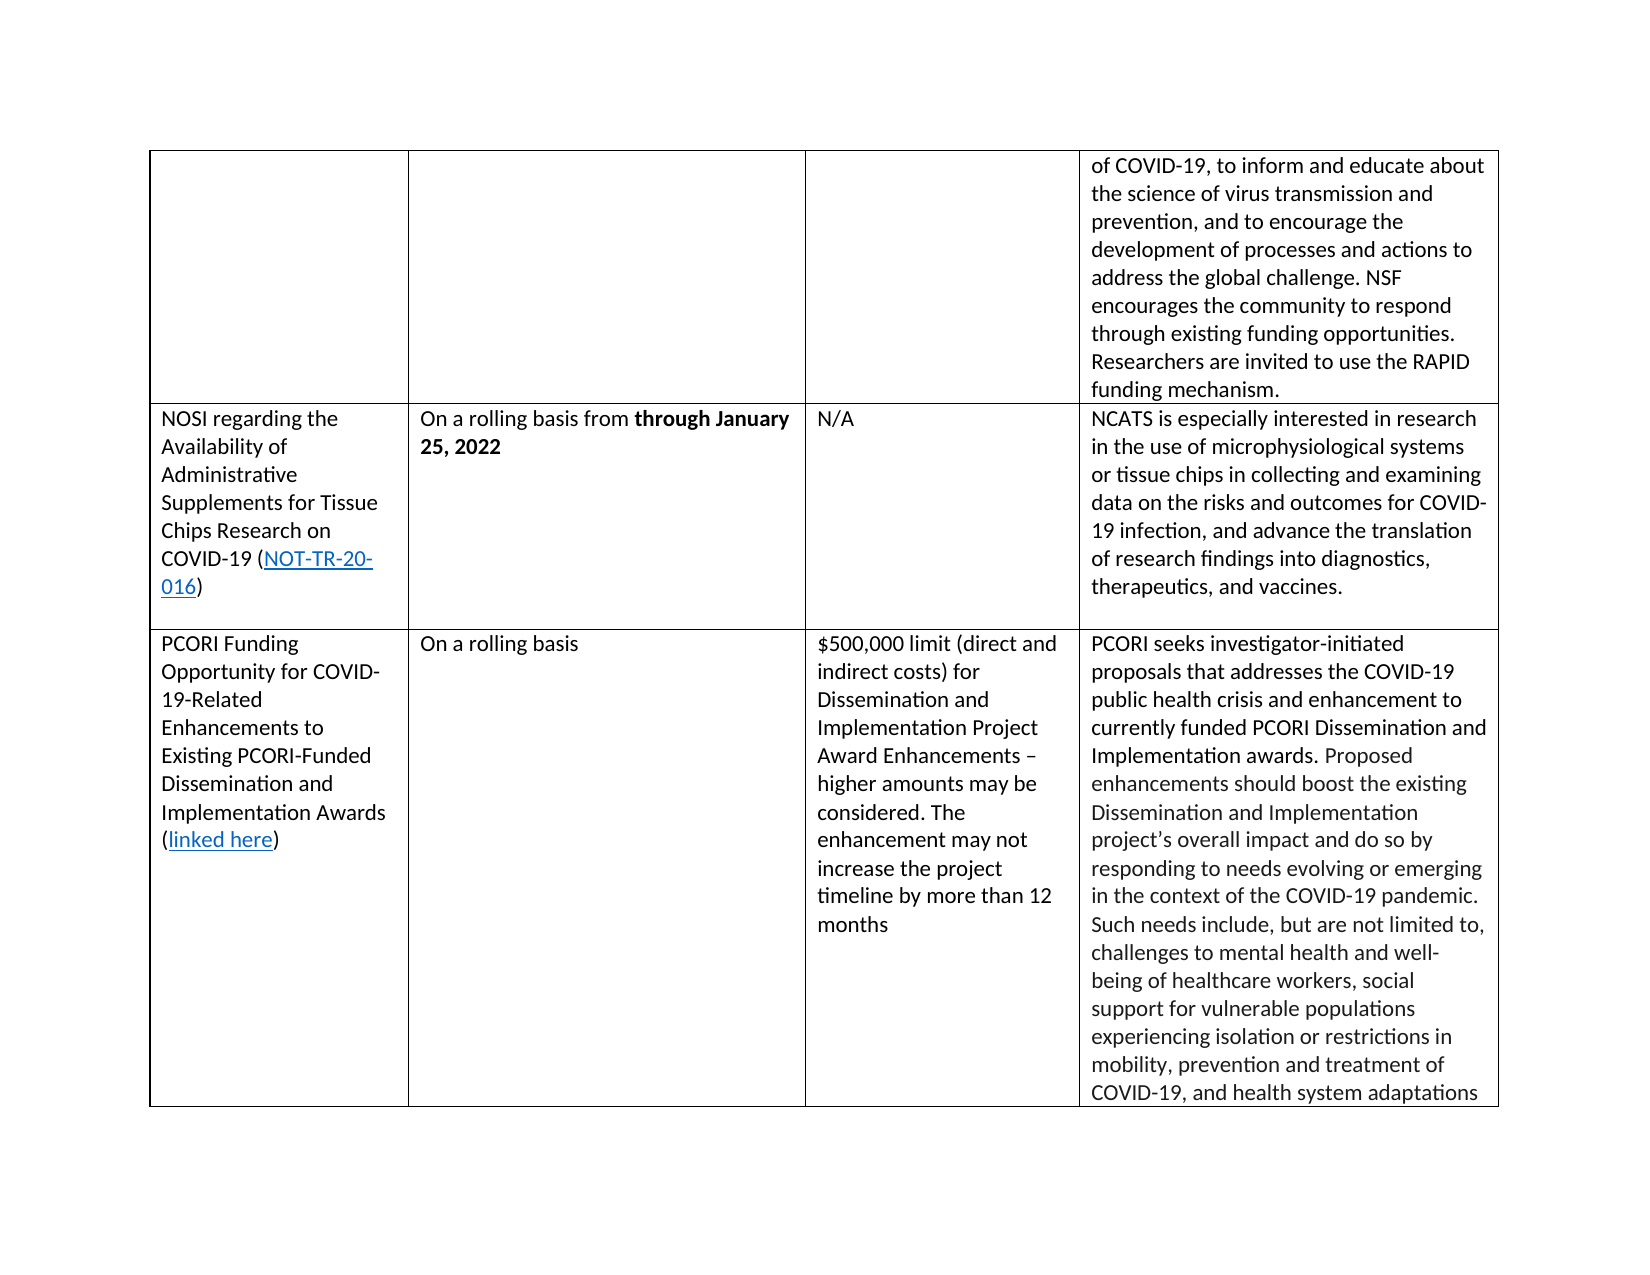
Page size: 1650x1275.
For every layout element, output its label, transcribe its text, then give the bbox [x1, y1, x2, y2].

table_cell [806, 630, 1079, 1106]
table_cell NCATS is especially interested in research in the use of microphysiological systems or tissue chips in collecting and examining data on the risks and outcomes for COVID-19 infection, and advance the translation of research findings into diagnostics, therapeutics, and vaccines. [1080, 404, 1498, 628]
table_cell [151, 151, 408, 403]
table_cell On a rolling basis [409, 630, 805, 1106]
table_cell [151, 630, 408, 1106]
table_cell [1080, 151, 1498, 403]
table_cell On a rolling basis from through January 25, 2022 [409, 404, 805, 628]
table_cell N/A [806, 404, 1079, 628]
table_cell NOSI regarding the Availability of Administrative Supplements for Tissue Chips Research on COVID-19 (NOT-TR-20-016) [151, 404, 408, 628]
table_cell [409, 151, 805, 403]
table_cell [806, 151, 1079, 403]
